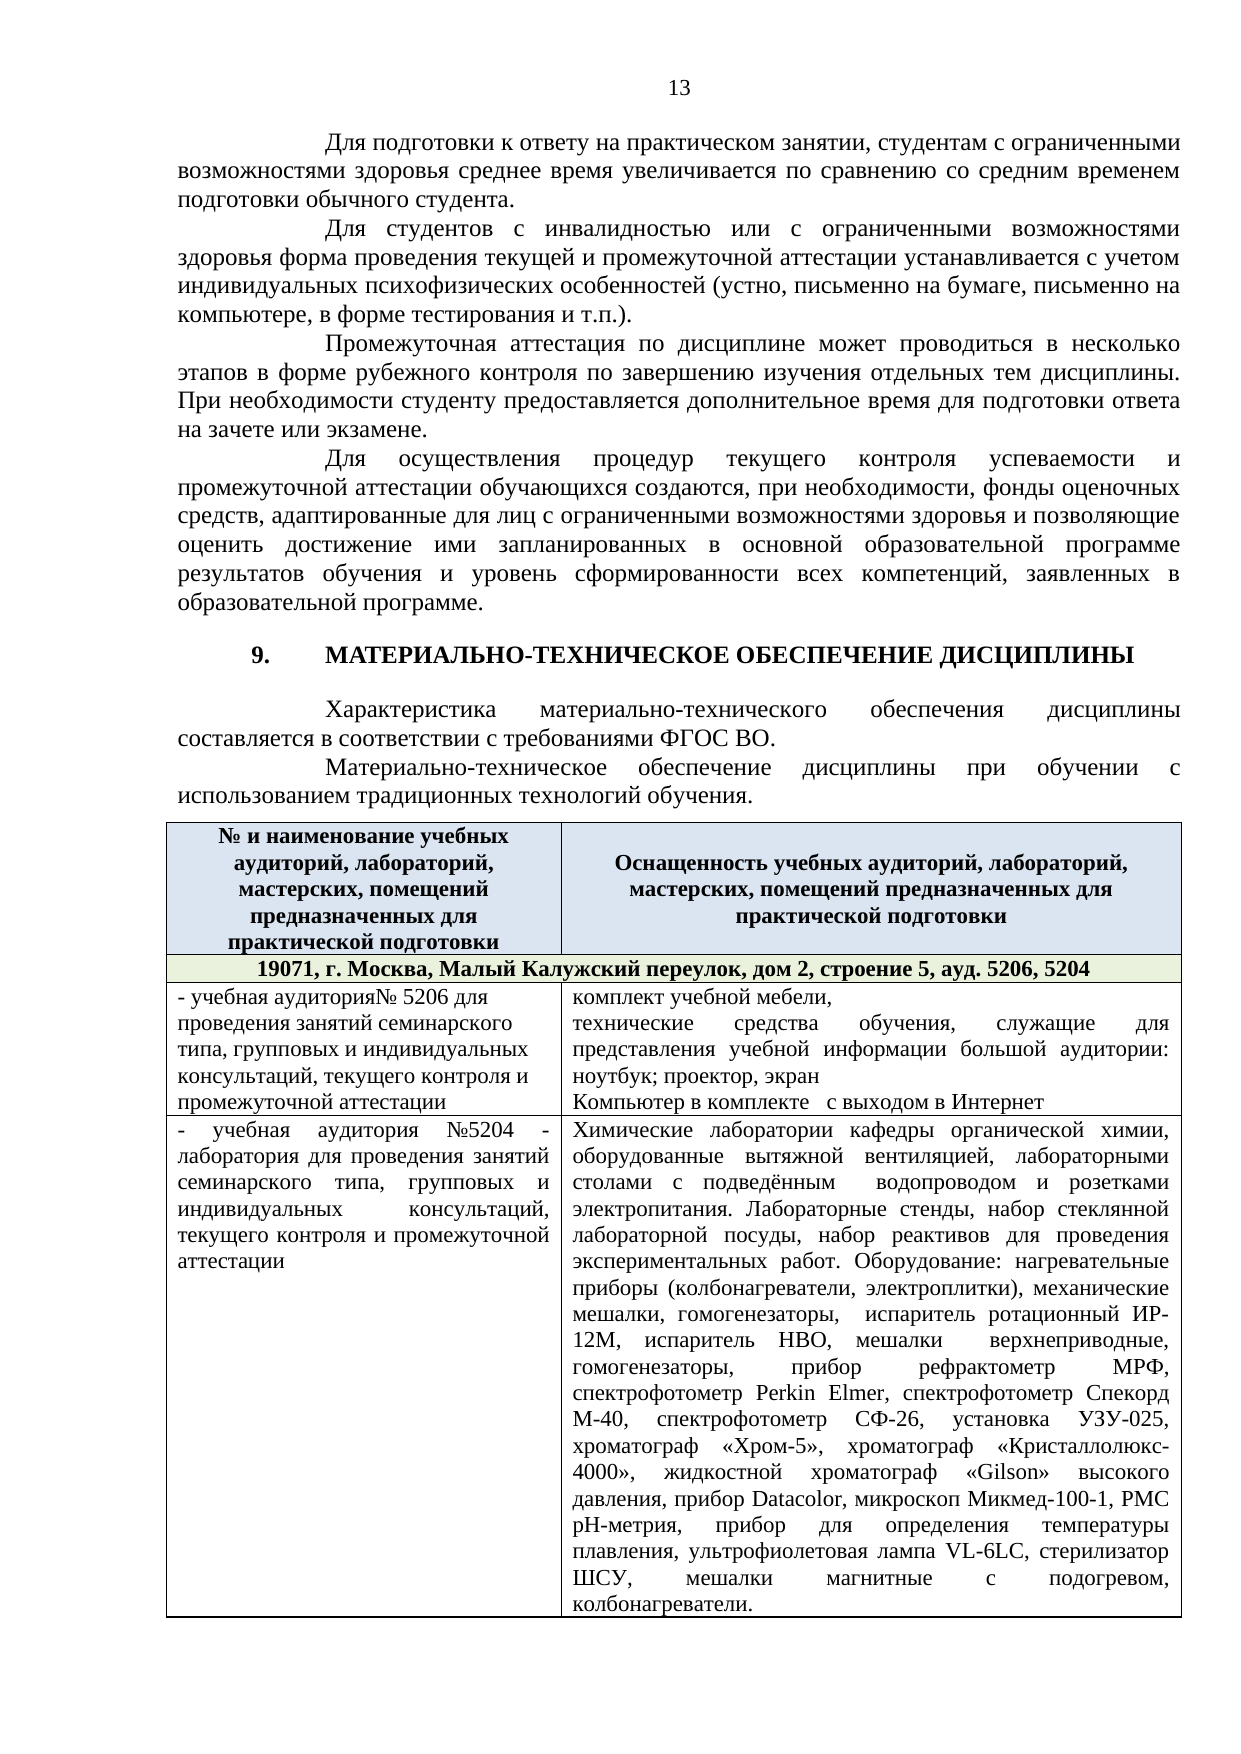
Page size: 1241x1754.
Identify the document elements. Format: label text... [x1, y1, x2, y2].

list Для подготовки к ответу на практическом занятии, студентам с ограниченными возможностями здоровья среднее время увеличивается по сравнению со средним временем подготовки обычного студента. [177, 127, 1181, 213]
table_cell - учебная аудитория №5204 - лаборатория для проведения занятий семинарского типа, групповых и индивидуальных консультаций, текущего контроля и промежуточной аттестации [167, 1116, 561, 1616]
list Материально-техническое обеспечение дисциплины при обучении с использованием традиционных технологий обучения. [177, 752, 1181, 809]
list Для осуществления процедур текущего контроля успеваемости и промежуточной аттестации обучающихся создаются, при необходимости, фонды оценочных средств, адаптированные для лиц с ограниченными возможностями здоровья и позволяющие оценить достижение ими запланированных в основной образовательной программе результатов обучения и уровень сформированности всех компетенций, заявленных в образовательной программе. [177, 443, 1181, 615]
table_cell комплект учебной мебели, технические средства обучения, служащие для представления учебной информации большой аудитории: ноутбук; проектор, экран Компьютер в комплекте с выходом в Интернет [562, 983, 1181, 1114]
table_cell - учебная аудитория№ 5206 для проведения занятий семинарского типа, групповых и индивидуальных консультаций, текущего контроля и промежуточной аттестации [167, 983, 561, 1114]
list Характеристика материально-технического обеспечения дисциплины составляется в соответствии с требованиями ФГОС ВО. [177, 694, 1181, 752]
subtitle МАТЕРИАЛЬНО-ТЕХНИЧЕСКОЕ ОБЕСПЕЧЕНИЕ ДИСЦИПЛИНЫ [251, 640, 1181, 669]
list Промежуточная аттестация по дисциплине может проводиться в несколько этапов в форме рубежного контроля по завершению изучения отдельных тем дисциплины. При необходимости студенту предоставляется дополнительное время для подготовки ответа на зачете или экзамене. [177, 328, 1181, 443]
table_cell Химические лаборатории кафедры органической химии, оборудованные вытяжной вентиляцией, лабораторными столами с подведённым водопроводом и розетками электропитания. Лабораторные стенды, набор стеклянной лабораторной посуды, набор реактивов для проведения экспериментальных работ. Оборудование: нагревательные приборы (колбонагреватели, электроплитки), механические мешалки, гомогенезаторы, испаритель ротационный ИР-12М, испаритель НВО, мешалки верхнеприводные, гомогенезаторы, прибор рефрактометр МРФ, спектрофотометр Perkin Elmer, спектрофотометр Спекорд М-40, спектрофотометр СФ-26, установка УЗУ-025, хроматограф «Хром-5», хроматограф «Кристаллолюкс-4000», жидкостной хроматограф «Gilson» высокого давления, прибор Datacolor, микроскоп Микмед-100-1, РМС рН-метрия, прибор для определения температуры плавления, ультрофиолетовая лампа VL-6LC, стерилизатор ШСУ, мешалки магнитные с подогревом, колбонагреватели. [562, 1116, 1181, 1616]
table_header Оснащенность учебных аудиторий, лабораторий, мастерских, помещений предназначенных для практической подготовки [562, 823, 1181, 954]
table_cell 19071, г. Москва, Малый Калужский переулок, дом 2, строение 5, ауд. 5206, 5204 [167, 955, 1181, 982]
table_header № и наименование учебных аудиторий, лабораторий, мастерских, помещений предназначенных для практической подготовки [167, 823, 561, 954]
list Для студентов с инвалидностью или с ограниченными возможностями здоровья форма проведения текущей и промежуточной аттестации устанавливается с учетом индивидуальных психофизических особенностей (устно, письменно на бумаге, письменно на компьютере, в форме тестирования и т.п.). [177, 213, 1181, 328]
